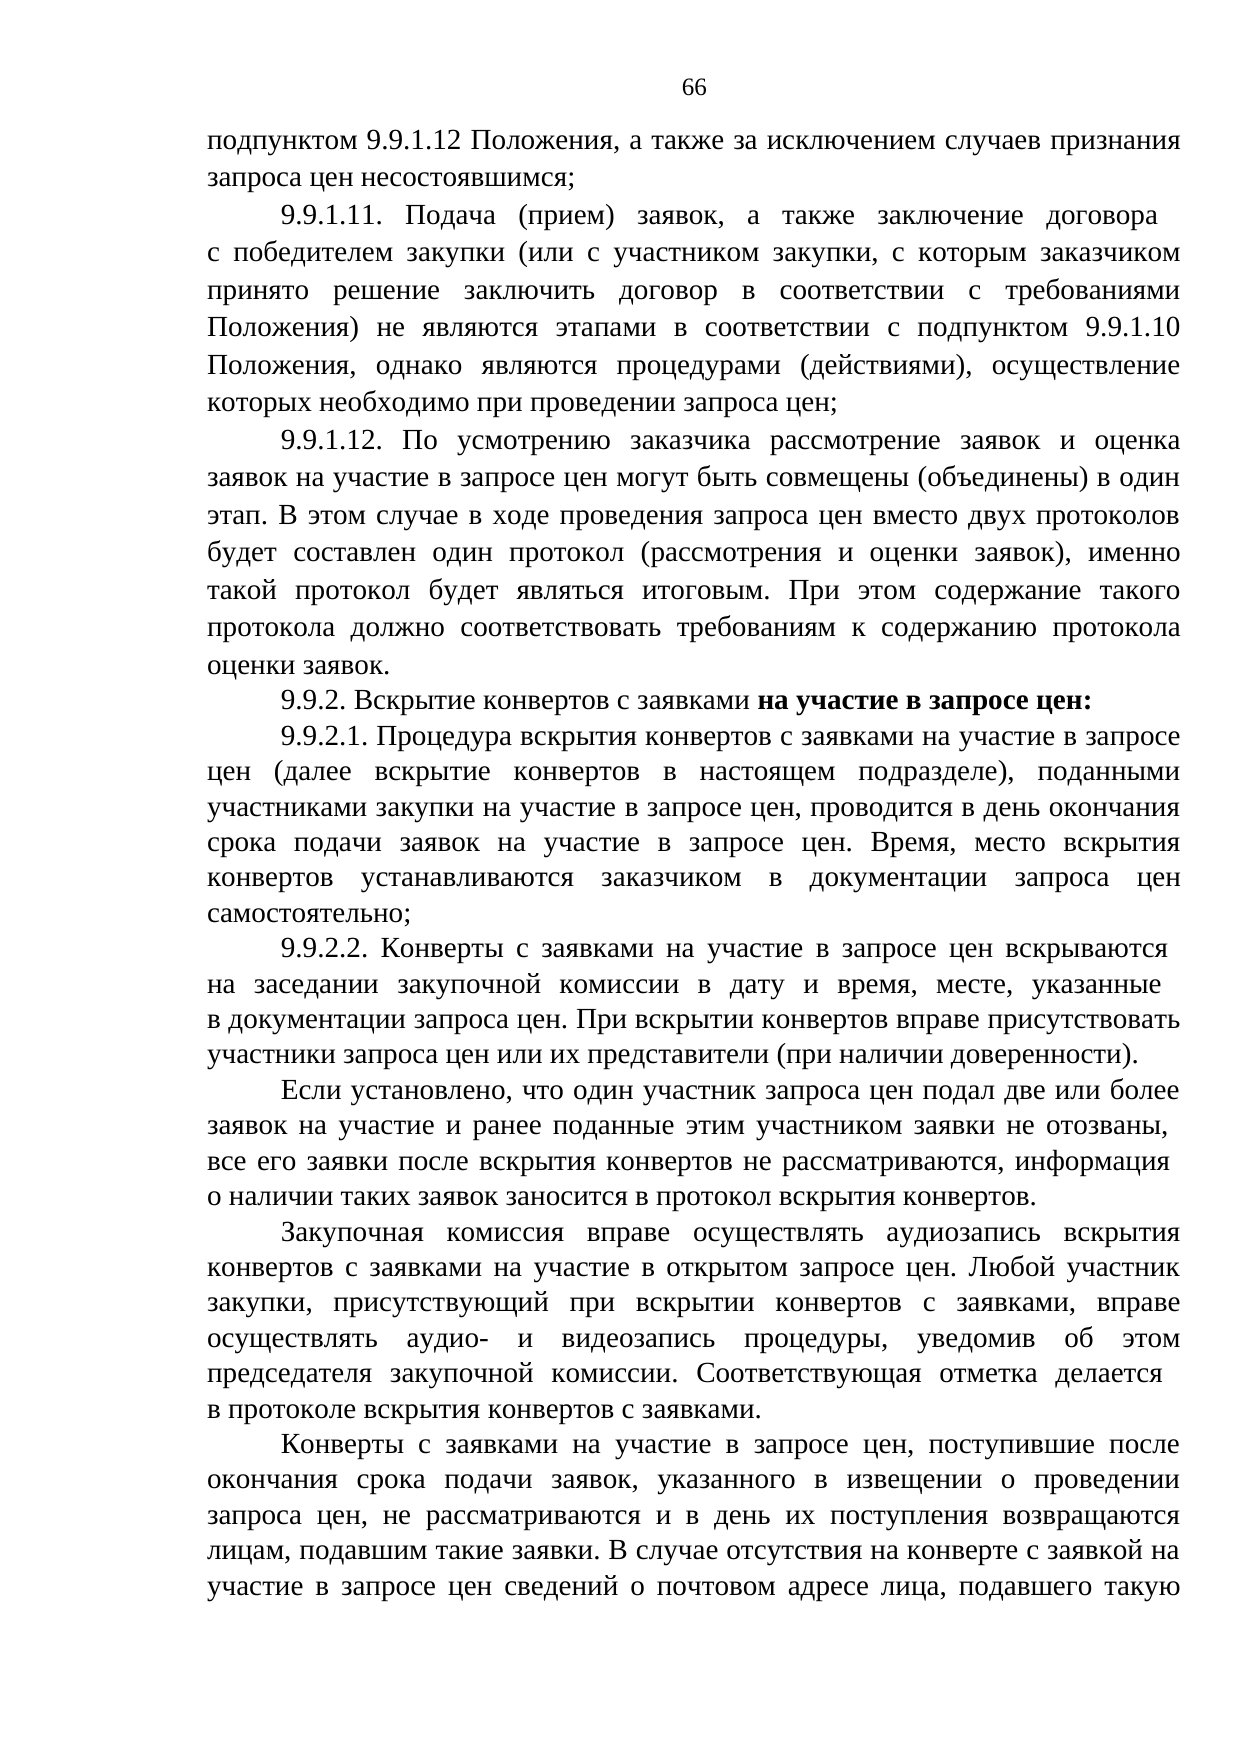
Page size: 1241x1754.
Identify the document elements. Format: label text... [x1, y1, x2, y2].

text 9.9.2.2. Конверты с заявками на участие в запросе цен вскрываются на заседании закупочной комиссии в дату и время, месте, указанные в документации запроса цен. При вскрытии конвертов вправе присутствовать участники запроса цен или их представители (при наличии доверенности). [207, 928, 1181, 1070]
text 9.9.2.1. Процедура вскрытия конвертов с заявками на участие в запросе цен (далее вскрытие конвертов в настоящем подразделе), поданными участниками закупки на участие в запросе цен, проводится в день окончания срока подачи заявок на участие в запросе цен. Время, место вскрытия конвертов устанавливаются заказчиком в документации запроса цен самостоятельно; [207, 716, 1181, 928]
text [207, 118, 1181, 193]
text 9.9.1.12. По усмотрению заказчика рассмотрение заявок и оценка заявок на участие в запросе цен могут быть совмещены (объединены) в один этап. В этом случае в ходе проведения запроса цен вместо двух протоколов будет составлен один протокол (рассмотрения и оценки заявок), именно такой протокол будет являться итоговым. При этом содержание такого протокола должно соответствовать требованиям к содержанию протокола оценки заявок. [207, 418, 1181, 681]
text 9.9.1.11. Подача (прием) заявок, а также заключение договора с победителем закупки (или с участником закупки, с которым заказчиком принято решение заключить договор в соответствии с требованиями Положения) не являются этапами в соответствии с подпунктом 9.9.1.10 Положения, однако являются процедурами (действиями), осуществление которых необходимо при проведении запроса цен; [207, 193, 1181, 418]
subtitle 9.9.2. Вскрытие конвертов с заявками на участие в запросе цен: [207, 681, 1181, 716]
text Закупочная комиссия вправе осуществлять аудиозапись вскрытия конвертов с заявками на участие в открытом запросе цен. Любой участник закупки, присутствующий при вскрытии конвертов с заявками, вправе осуществлять аудио- и видеозапись процедуры, уведомив об этом председателя закупочной комиссии. Соответствующая отметка делается в протоколе вскрытия конвертов с заявками. [207, 1212, 1181, 1424]
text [207, 1424, 1181, 1601]
text Если установлено, что один участник запроса цен подал две или более заявок на участие и ранее поданные этим участником заявки не отозваны, все его заявки после вскрытия конвертов не рассматриваются, информация о наличии таких заявок заносится в протокол вскрытия конвертов. [207, 1070, 1181, 1212]
